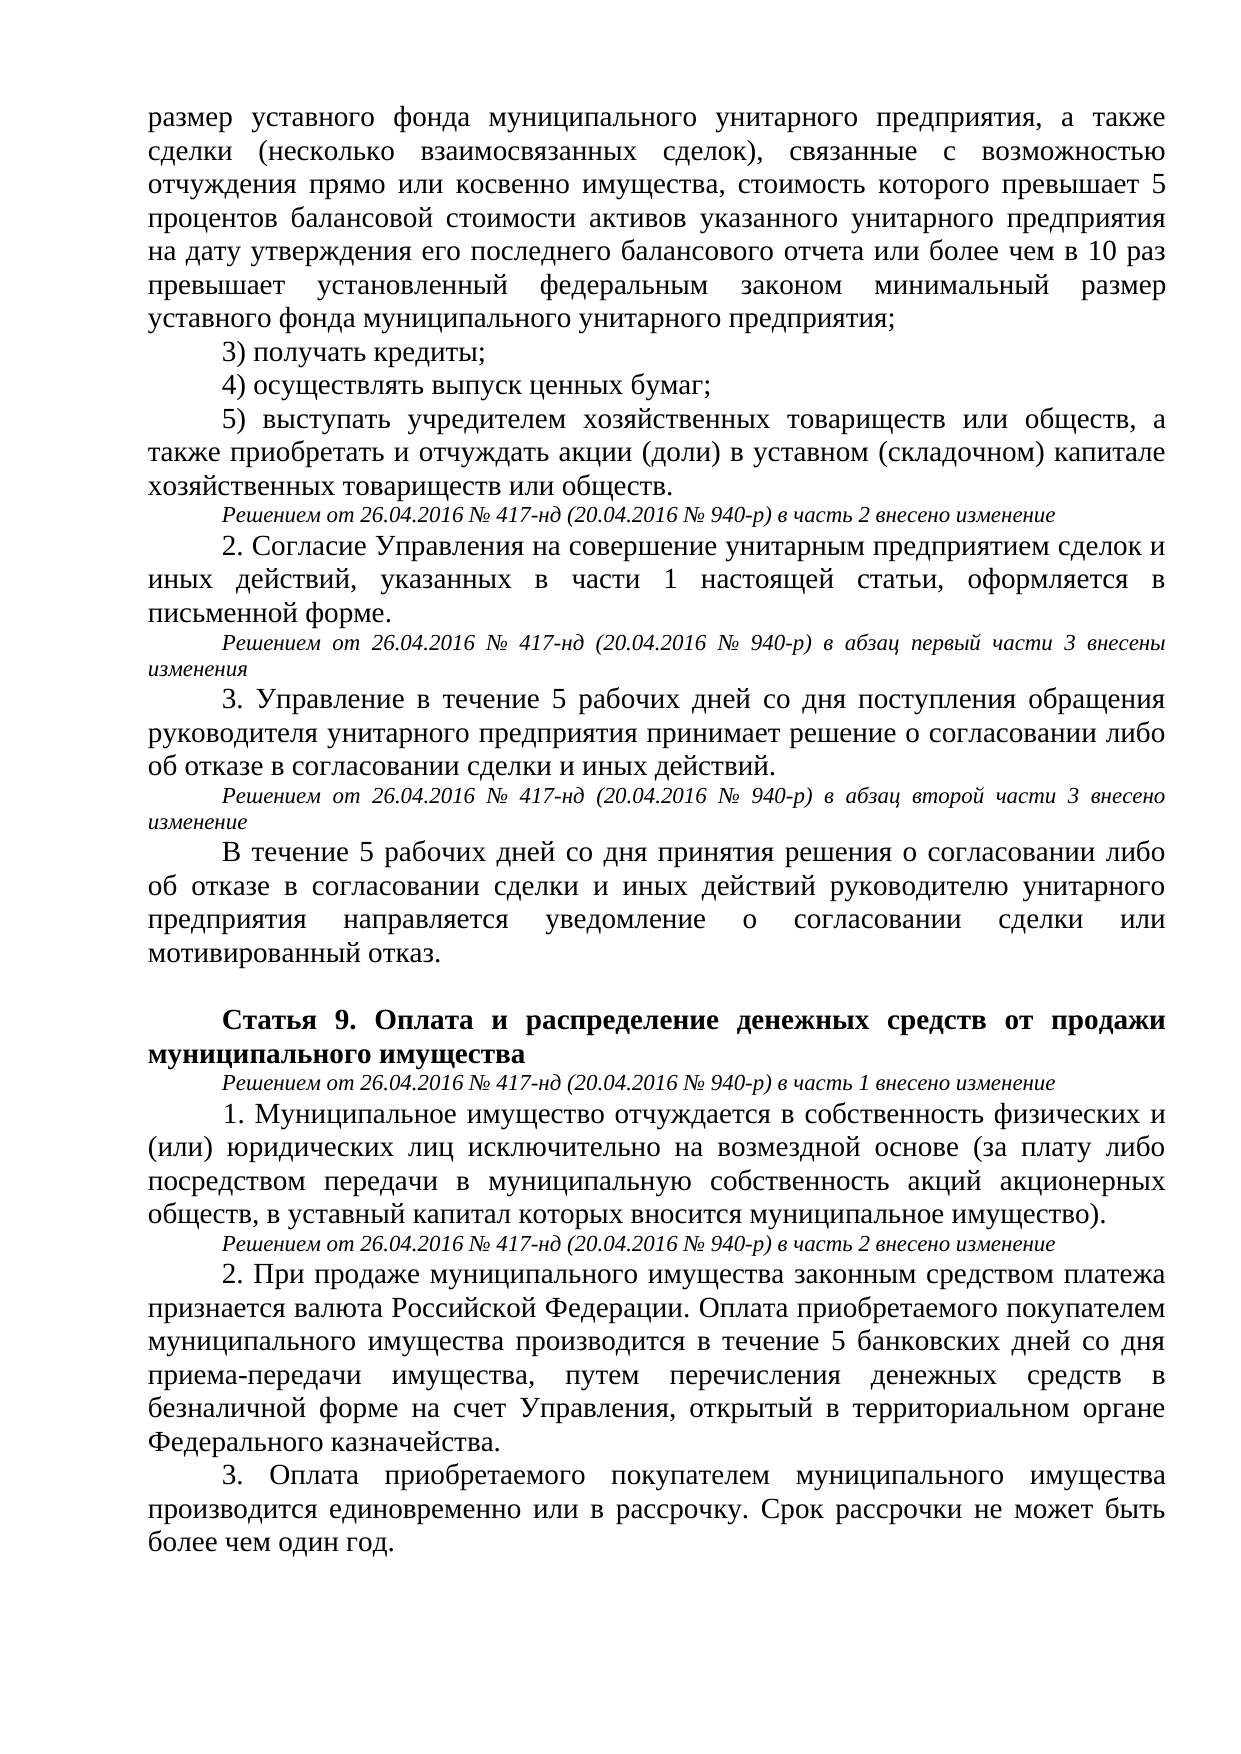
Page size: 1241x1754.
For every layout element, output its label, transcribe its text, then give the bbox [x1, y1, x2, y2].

text В течение 5 рабочих дней со дня принятия решения о согласовании либо об отказе в согласовании сделки и иных действий руководителю унитарного предприятия направляется уведомление о согласовании сделки или мотивированный отказ. [148, 834, 1167, 969]
text 1. Муниципальное имущество отчуждается в собственность физических и (или) юридических лиц исключительно на возмездной основе (за плату либо посредством передачи в муниципальную собственность акций акционерных обществ, в уставный капитал которых вносится муниципальное имущество). [148, 1096, 1167, 1230]
text 3. Управление в течение 5 рабочих дней со дня поступления обращения руководителя унитарного предприятия принимает решение о согласовании либо об отказе в согласовании сделки и иных действий. [148, 681, 1167, 782]
text 4) осуществлять выпуск ценных бумаг; [148, 367, 1167, 401]
text Решением от 26.04.2016 № 417-нд (20.04.2016 № 940-р) в абзац второй части 3 внесено изменение [148, 782, 1167, 834]
text Решением от 26.04.2016 № 417-нд (20.04.2016 № 940-р) в абзац первый части 3 внесены изменения [148, 628, 1167, 681]
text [148, 99, 1167, 334]
text 3. Оплата приобретаемого покупателем муниципального имущества производится единовременно или в рассрочку. Срок рассрочки не может быть более чем один год. [148, 1457, 1167, 1558]
text Решением от 26.04.2016 № 417-нд (20.04.2016 № 940-р) в часть 2 внесено изменение [148, 1230, 1167, 1256]
text 2. При продаже муниципального имущества законным средством платежа признается валюта Российской Федерации. Оплата приобретаемого покупателем муниципального имущества производится в течение 5 банковских дней со дня приема-передачи имущества, путем перечисления денежных средств в безналичной форме на счет Управления, открытый в территориальном органе Федерального казначейства. [148, 1256, 1167, 1457]
text Решением от 26.04.2016 № 417-нд (20.04.2016 № 940-р) в часть 1 внесено изменение [148, 1069, 1167, 1096]
text 2. Согласие Управления на совершение унитарным предприятием сделок и иных действий, указанных в части 1 настоящей статьи, оформляется в письменной форме. [148, 528, 1167, 628]
text Решением от 26.04.2016 № 417-нд (20.04.2016 № 940-р) в часть 2 внесено изменение [148, 502, 1167, 528]
text 3) получать кредиты; [148, 334, 1167, 367]
text Статья 9. Оплата и распределение денежных средств от продажи муниципального имущества [148, 1002, 1167, 1069]
text 5) выступать учредителем хозяйственных товариществ или обществ, а также приобретать и отчуждать акции (доли) в уставном (складочном) капитале хозяйственных товариществ или обществ. [148, 401, 1167, 502]
